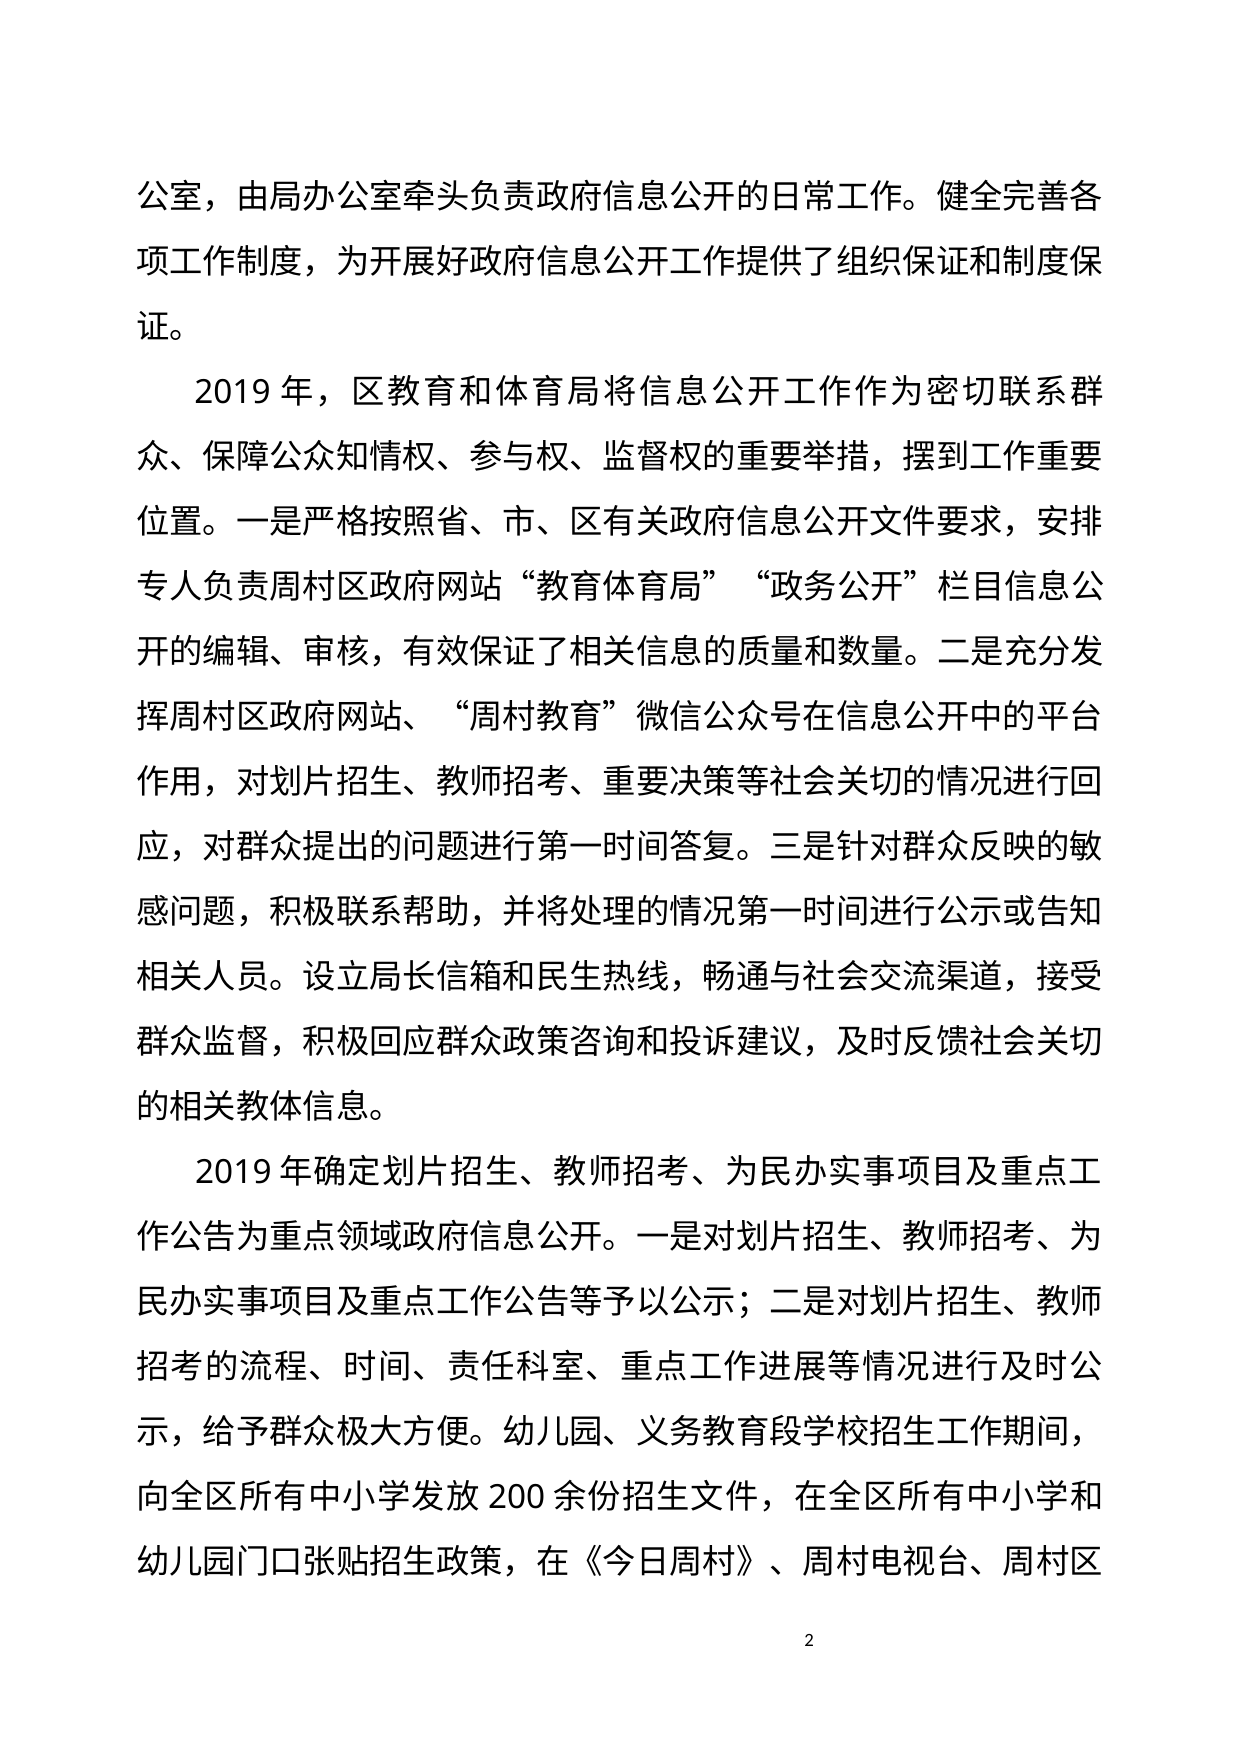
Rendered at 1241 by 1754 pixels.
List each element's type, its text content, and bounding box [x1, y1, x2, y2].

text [136, 1137, 1104, 1592]
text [136, 162, 1104, 357]
text 2019年，区教育和体育局将信息公开工作作为密切联系群众、保障公众知情权、参与权、监督权的重要举措，摆到工作重要位置。一是严格按照省、市、区有关政府信息公开文件要求，安排专人负责周村区政府网站“教育体育局”“政务公开”栏目信息公开的编辑、审核，有效保证了相关信息的质量和数量。二是充分发挥周村区政府网站、“周村教育”微信公众号在信息公开中的平台作用，对划片招生、教师招考、重要决策等社会关切的情况进行回应，对群众提出的问题进行第一时间答复。三是针对群众反映的敏感问题，积极联系帮助，并将处理的情况第一时间进行公示或告知相关人员。设立局长信箱和民生热线，畅通与社会交流渠道，接受群众监督，积极回应群众政策咨询和投诉建议，及时反馈社会关切的相关教体信息。 [136, 357, 1104, 1137]
